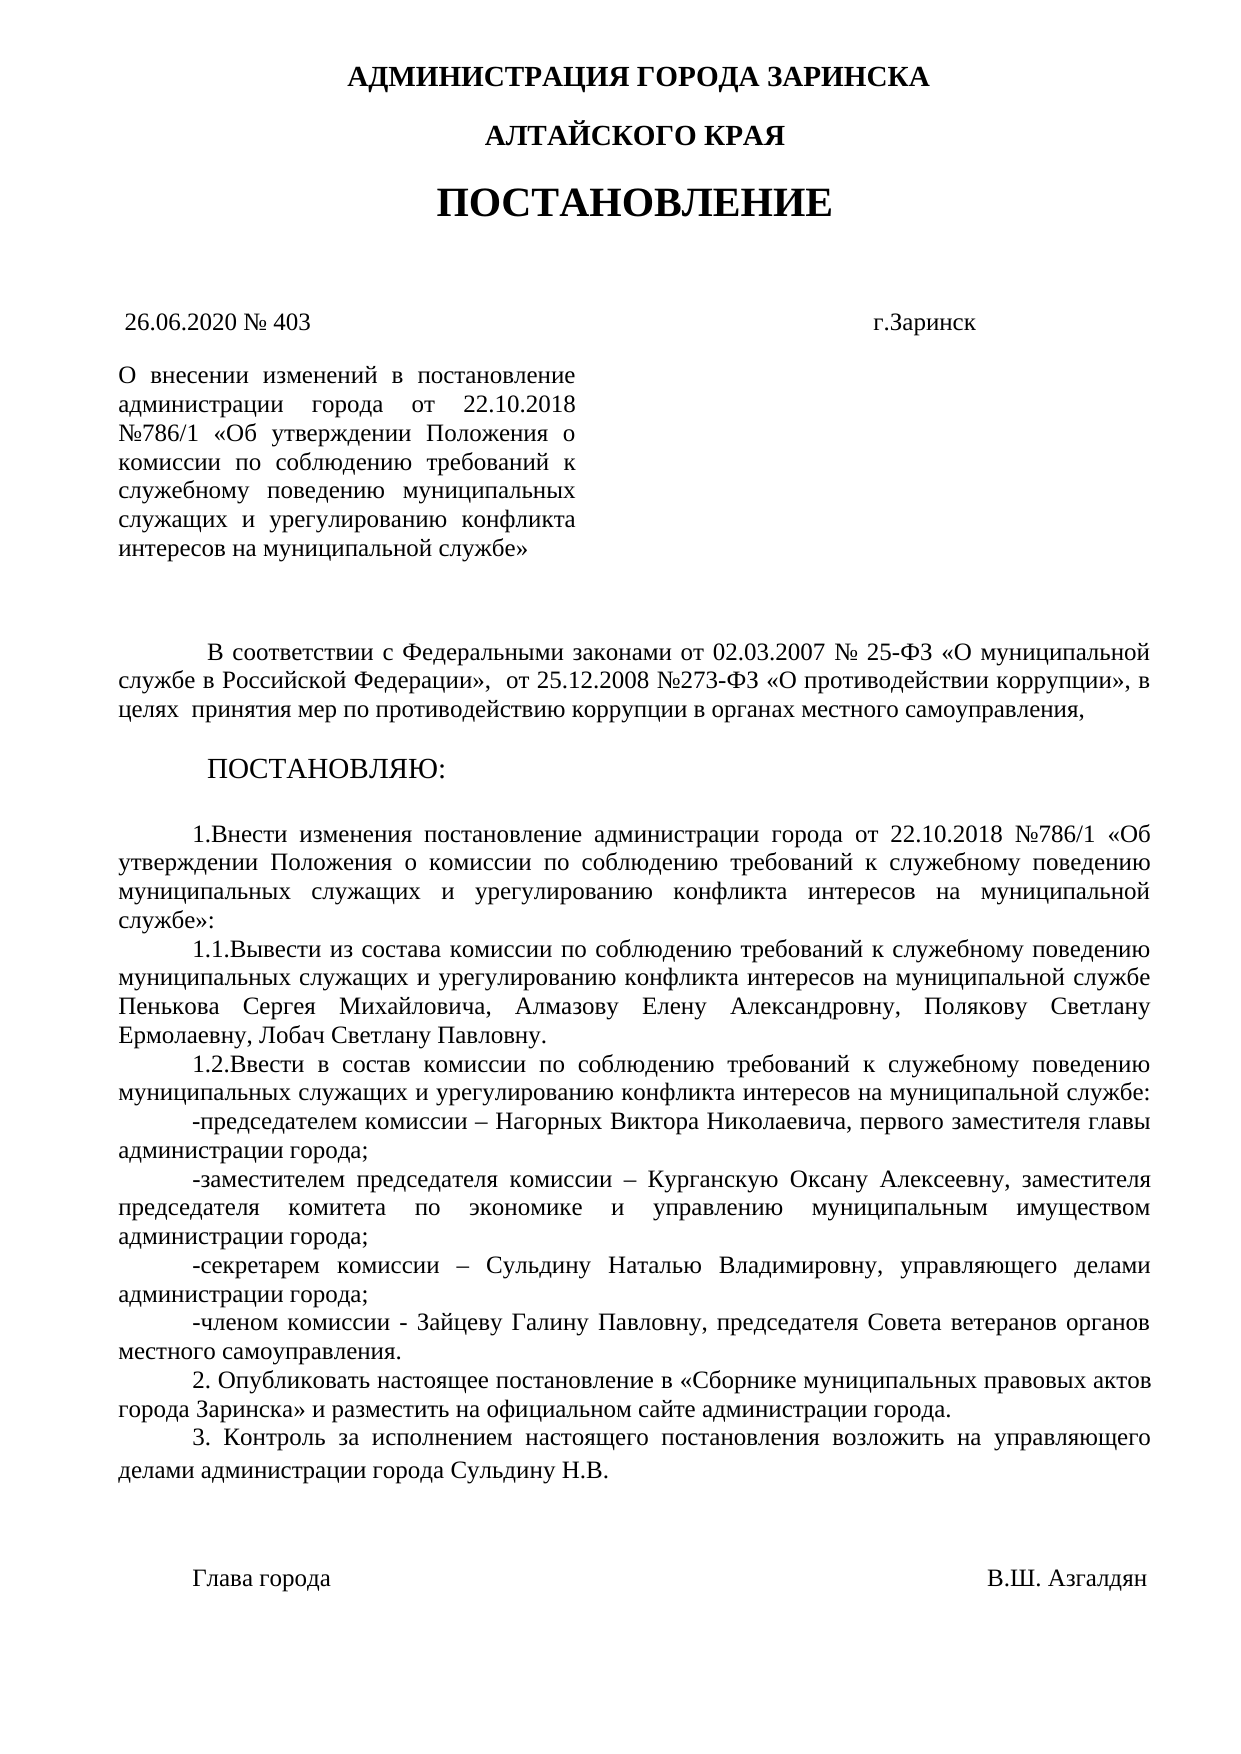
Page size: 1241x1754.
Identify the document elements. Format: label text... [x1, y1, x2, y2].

text 1.Внести изменения постановление администрации города от 22.10.2018 №786/1 «Об утверждении Положения о комиссии по соблюдению требований к служебному поведению муниципальных служащих и урегулированию конфликта интересов на муниципальной службе»: [118, 819, 1152, 934]
text 3. Контроль за исполнением настоящего постановления возложить на управляющего делами администрации города Сульдину Н.В. [118, 1422, 1152, 1484]
text -секретарем комиссии – Сульдину Наталью Владимировну, управляющего делами администрации города; [118, 1250, 1152, 1307]
text ПОСТАНОВЛЯЮ: [118, 752, 1152, 785]
text ПОСТАНОВЛЕНИЕ [118, 178, 1152, 226]
text -членом комиссии - Зайцеву Галину Павловну, председателя Совета ветеранов органов местного самоуправления. [118, 1307, 1152, 1365]
text О внесении изменений в постановление администрации города от 22.10.2018 №786/1 «Об утверждении Положения о комиссии по соблюдению требований к служебному поведению муниципальных служащих и урегулированию конфликта интересов на муниципальной службе» [118, 361, 576, 562]
text Алтайского края [118, 118, 1152, 152]
text 26.06.2020 № 403 г.Заринск [118, 307, 1152, 336]
text Администрация города Заринска [118, 59, 1152, 93]
text -заместителем председателя комиссии – Курганскую Оксану Алексеевну, заместителя председателя комитета по экономике и управлению муниципальным имуществом администрации города; [118, 1164, 1152, 1250]
text 1.2.Ввести в состав комиссии по соблюдению требований к служебному поведению муниципальных служащих и урегулированию конфликта интересов на муниципальной службе: -председателем комиссии – Нагорных Виктора Николаевича, первого заместителя главы администрации города; [118, 1049, 1152, 1164]
text В соответствии с Федеральными законами от 02.03.2007 № 25-ФЗ «О муниципальной службе в Российской Федерации», от 25.12.2008 №273-ФЗ «О противодействии коррупции», в целях принятия мер по противодействию коррупции в органах местного самоуправления, [118, 637, 1152, 723]
text 2. Опубликовать настоящее постановление в «Сборнике муниципальных правовых актов города Заринска» и разместить на официальном сайте администрации города. [118, 1365, 1152, 1422]
text Глава города В.Ш. Азгалдян [118, 1563, 1152, 1592]
text 1.1.Вывести из состава комиссии по соблюдению требований к служебному поведению муниципальных служащих и урегулированию конфликта интересов на муниципальной службе Пенькова Сергея Михайловича, Алмазову Елену Александровну, Полякову Светлану Ермолаевну, Лобач Светлану Павловну. [118, 934, 1152, 1049]
